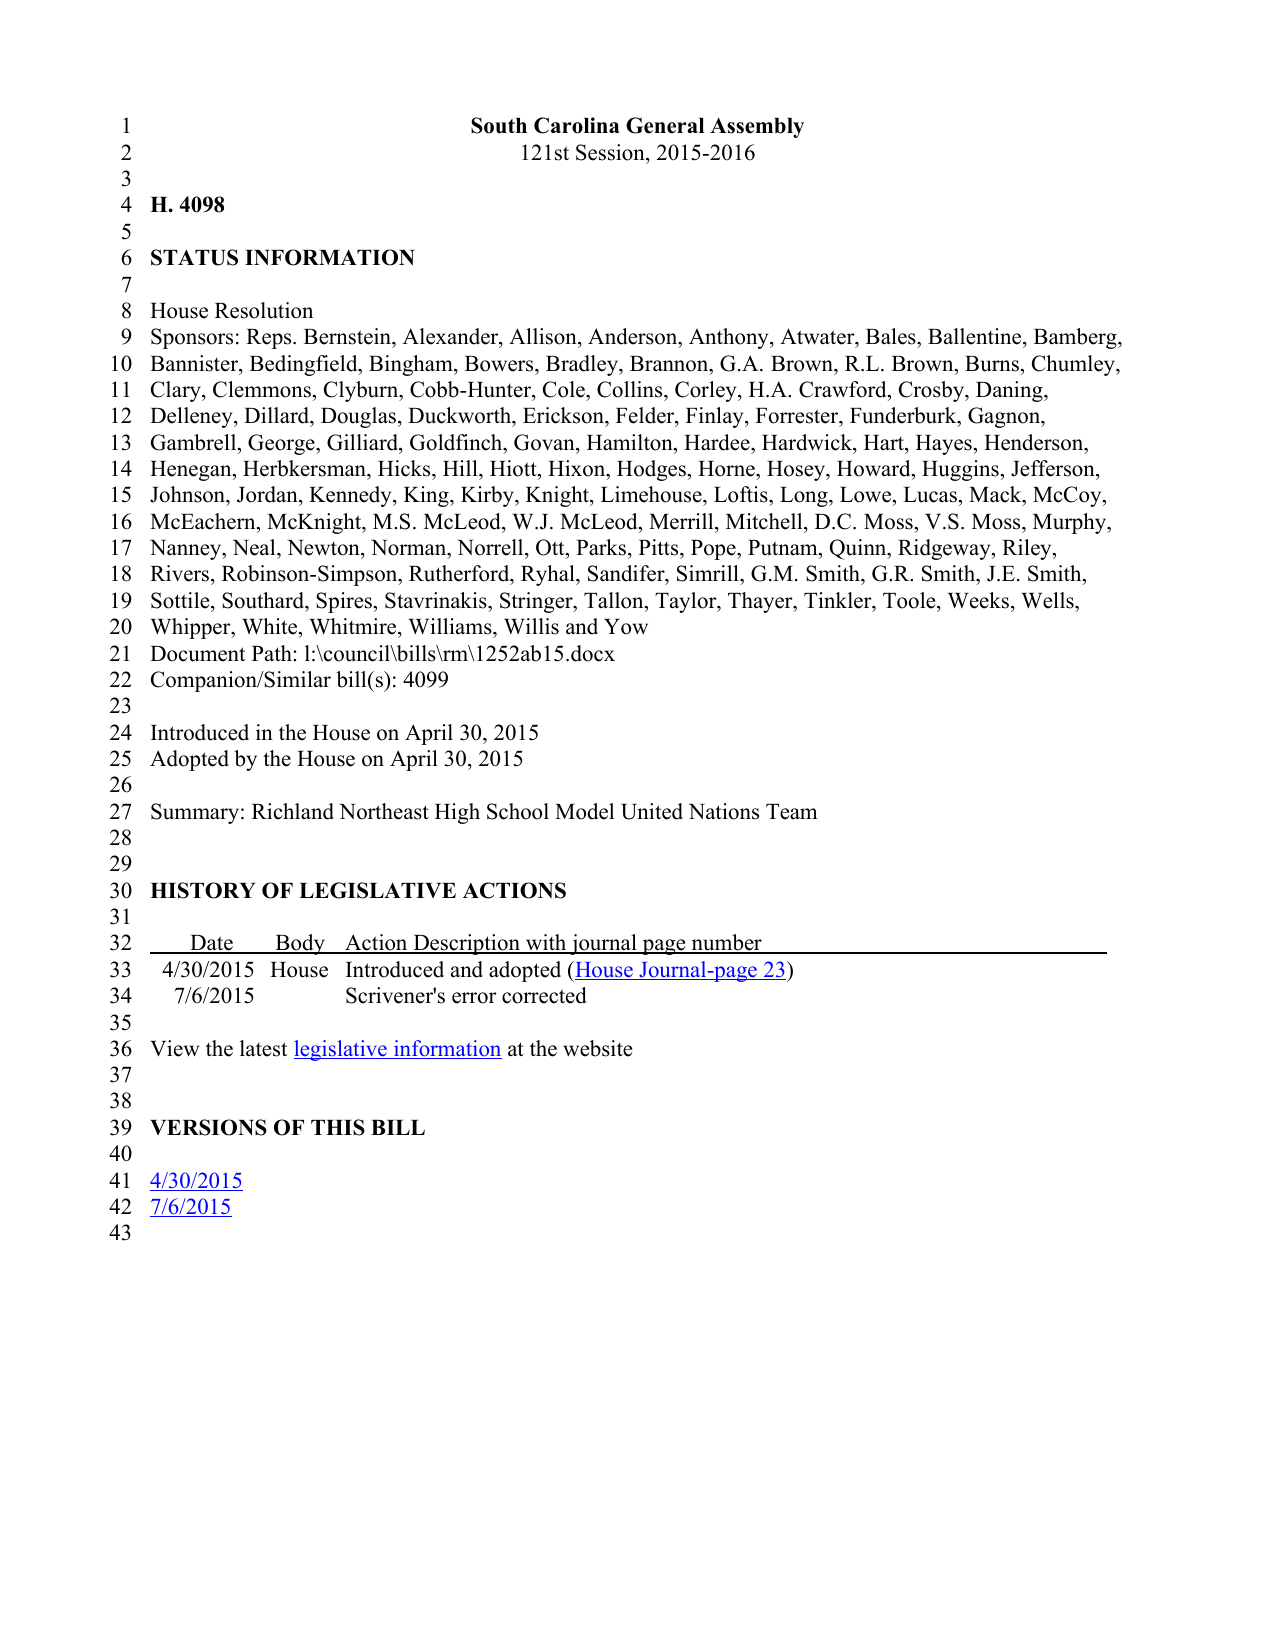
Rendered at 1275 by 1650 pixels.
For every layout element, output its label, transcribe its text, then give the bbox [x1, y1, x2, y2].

text Adopted by the House on April 30, 2015 [150, 745, 1125, 771]
text Introduced in the House on April 30, 2015 [150, 719, 1125, 745]
text 4/30/2015 [150, 1167, 1125, 1193]
text Date Body Action Description with journal page number [150, 929, 1125, 956]
text View the latest legislative information at the website [150, 1035, 1125, 1061]
text House Resolution [150, 297, 1125, 323]
text 4/30/2015 House Introduced and adopted (House Journal-page 23) [150, 956, 1125, 982]
text Document Path: l:\council\bills\rm\1252ab15.docx [150, 639, 1125, 666]
text 7/6/2015 Scrivener's error corrected [150, 982, 1125, 1008]
text Summary: Richland Northeast High School Model United Nations Team [150, 798, 1125, 824]
text H. 4098 [150, 192, 1125, 218]
text VERSIONS OF THIS BILL [150, 1114, 1125, 1140]
text South Carolina General Assembly [150, 112, 1125, 139]
text Companion/Similar bill(s): 4099 [150, 666, 1125, 692]
text 7/6/2015 [150, 1193, 1125, 1219]
text 121st Session, 2015-2016 [150, 139, 1125, 165]
text Sponsors: Reps. Bernstein, Alexander, Allison, Anderson, Anthony, Atwater, Bales, Ballentine, Bamberg, Bannister, Bedingfield, Bingham, Bowers, Bradley, Brannon, G.A. Brown, R.L. Brown, Burns, Chumley, Clary, Clemmons, Clyburn, Cobb-Hunter, Cole, Collins, Corley, H.A. Crawford, Crosby, Daning, Delleney, Dillard, Douglas, Duckworth, Erickson, Felder, Finlay, Forrester, Funderburk, Gagnon, Gambrell, George, Gilliard, Goldfinch, Govan, Hamilton, Hardee, Hardwick, Hart, Hayes, Henderson, Henegan, Herbkersman, Hicks, Hill, Hiott, Hixon, Hodges, Horne, Hosey, Howard, Huggins, Jefferson, Johnson, Jordan, Kennedy, King, Kirby, Knight, Limehouse, Loftis, Long, Lowe, Lucas, Mack, McCoy, McEachern, McKnight, M.S. McLeod, W.J. McLeod, Merrill, Mitchell, D.C. Moss, V.S. Moss, Murphy, Nanney, Neal, Newton, Norman, Norrell, Ott, Parks, Pitts, Pope, Putnam, Quinn, Ridgeway, Riley, Rivers, Robinson-Simpson, Rutherford, Ryhal, Sandifer, Simrill, G.M. Smith, G.R. Smith, J.E. Smith, Sottile, Southard, Spires, Stavrinakis, Stringer, Tallon, Taylor, Thayer, Tinkler, Toole, Weeks, Wells, Whipper, White, Whitmire, Williams, Willis and Yow [150, 323, 1125, 639]
text HISTORY OF LEGISLATIVE ACTIONS [150, 877, 1125, 903]
text STATUS INFORMATION [150, 244, 1125, 271]
